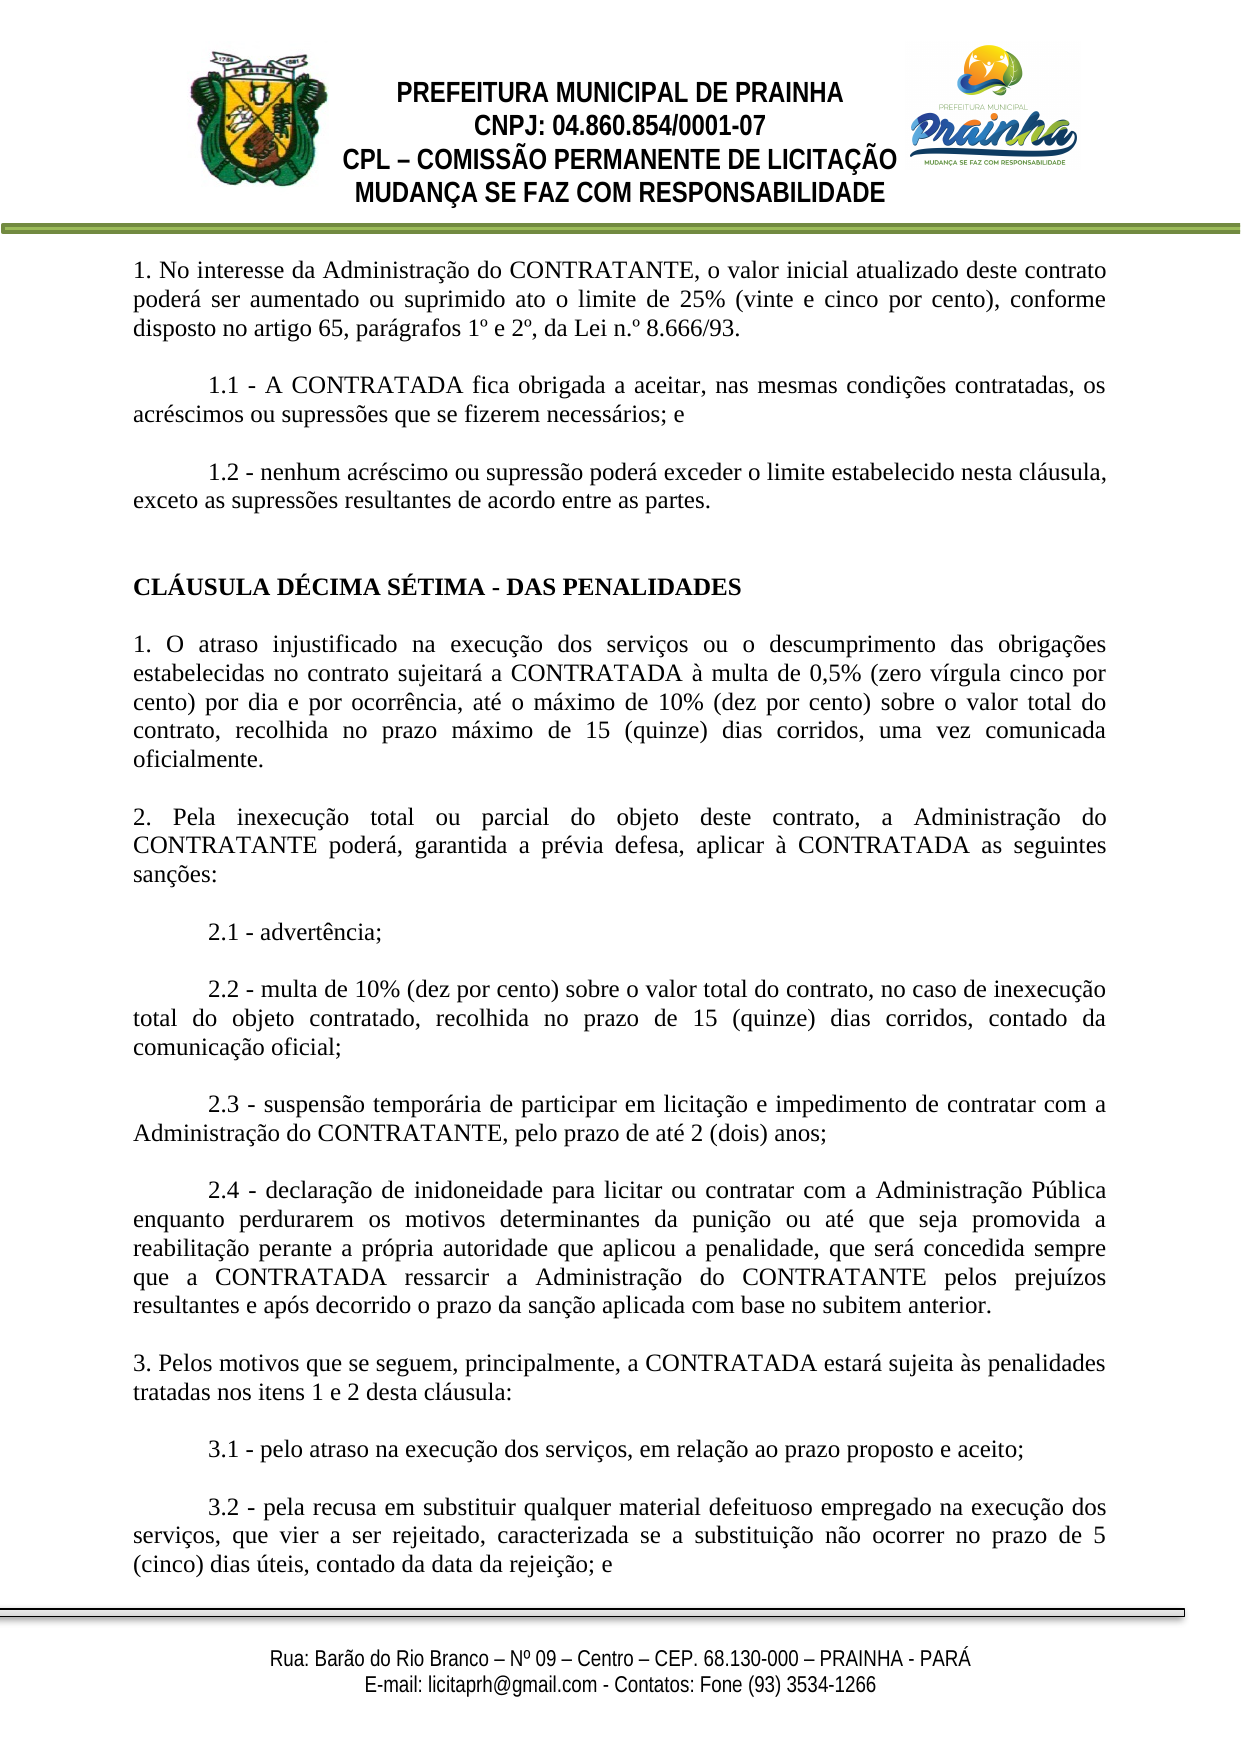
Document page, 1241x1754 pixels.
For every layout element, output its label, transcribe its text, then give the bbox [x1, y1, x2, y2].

text 2.1 - advertência; [133, 917, 1107, 946]
picture [186, 41, 330, 196]
text 1. O atraso injustificado na execução dos serviços ou o descumprimento das obrigações estabelecidas no contrato sujeitará a CONTRATADA à multa de 0,5% (zero vírgula cinco por cento) por dia e por ocorrência, até o máximo de 10% (dez por cento) sobre o valor total do contrato, recolhida no prazo máximo de 15 (quinze) dias corridos, uma vez comunicada oficialmente. [133, 629, 1107, 773]
picture [904, 41, 1082, 170]
text 2.2 - multa de 10% (dez por cento) sobre o valor total do contrato, no caso de inexecução total do objeto contratado, recolhida no prazo de 15 (quinze) dias corridos, contado da comunicação oficial; [133, 974, 1107, 1061]
text 2.4 - declaração de inidoneidade para licitar ou contratar com a Administração Pública enquanto perdurarem os motivos determinantes da punição ou até que seja promovida a reabilitação perante a própria autoridade que aplicou a penalidade, que será concedida sempre que a CONTRATADA ressarcir a Administração do CONTRATANTE pelos prejuízos resultantes e após decorrido o prazo da sanção aplicada com base no subitem anterior. [133, 1176, 1107, 1319]
text 2.3 - suspensão temporária de participar em licitação e impedimento de contratar com a Administração do CONTRATANTE, pelo prazo de até 2 (dois) anos; [133, 1089, 1107, 1147]
text 2. Pela inexecução total ou parcial do objeto deste contrato, a Administração do CONTRATANTE poderá, garantida a prévia defesa, aplicar à CONTRATADA as seguintes sanções: [133, 802, 1107, 888]
text 3.1 - pelo atraso na execução dos serviços, em relação ao prazo proposto e aceito; [133, 1434, 1107, 1463]
text 3.2 - pela recusa em substituir qualquer material defeituoso empregado na execução dos serviços, que vier a ser rejeitado, caracterizada se a substituição não ocorrer no prazo de 5 (cinco) dias úteis, contado da data da rejeição; e [133, 1492, 1107, 1578]
text 1. No interesse da Administração do CONTRATANTE, o valor inicial atualizado deste contrato poderá ser aumentado ou suprimido ato o limite de 25% (vinte e cinco por cento), conforme disposto no artigo 65, parágrafos 1º e 2º, da Lei n.º 8.666/93. [133, 256, 1107, 342]
text CLÁUSULA DÉCIMA SÉTIMA - DAS PENALIDADES [133, 572, 1107, 601]
text 1.2 - nenhum acréscimo ou supressão poderá exceder o limite estabelecido nesta cláusula, exceto as supressões resultantes de acordo entre as partes. [133, 457, 1107, 514]
text 1.1 - A CONTRATADA fica obrigada a aceitar, nas mesmas condições contratadas, os acréscimos ou supressões que se fizerem necessários; e [133, 371, 1107, 428]
text 3. Pelos motivos que se seguem, principalmente, a CONTRATADA estará sujeita às penalidades tratadas nos itens 1 e 2 desta cláusula: [133, 1348, 1107, 1406]
